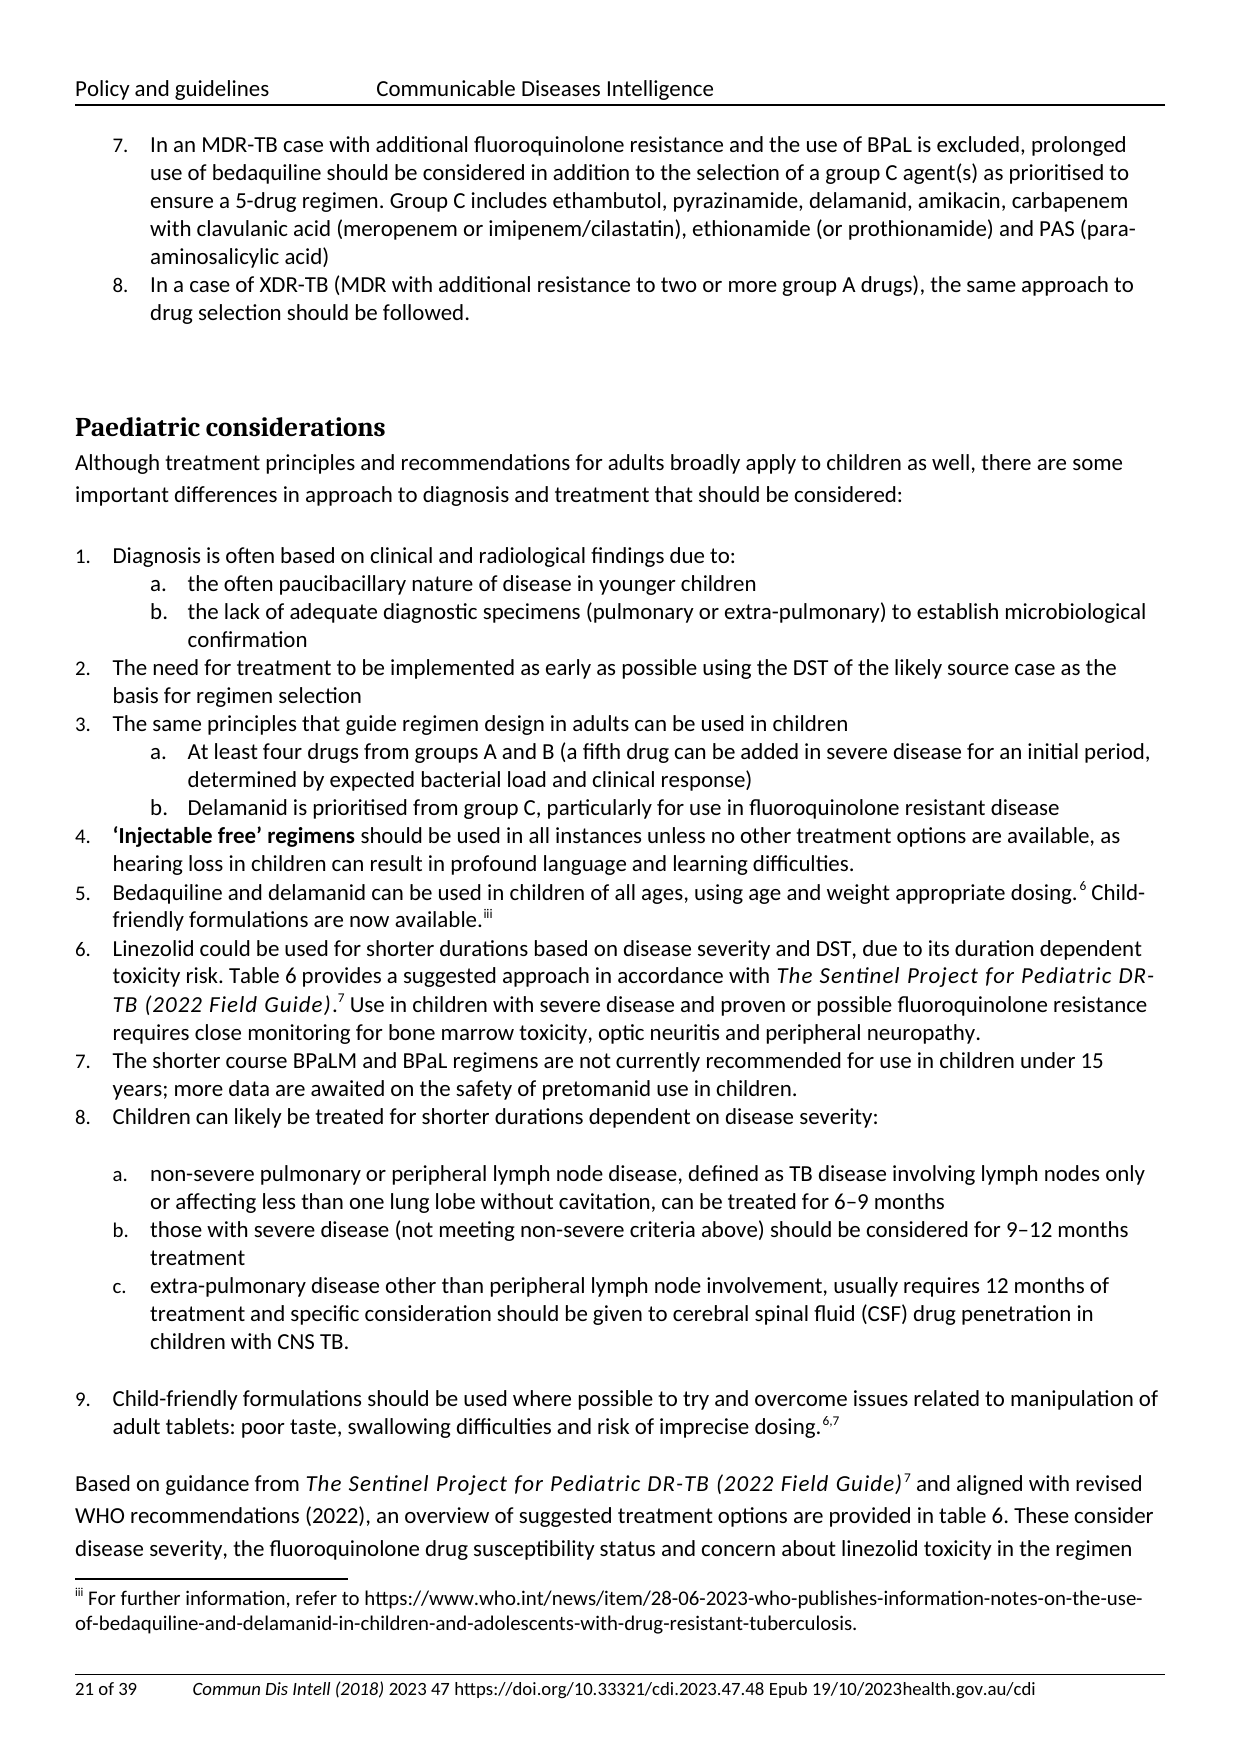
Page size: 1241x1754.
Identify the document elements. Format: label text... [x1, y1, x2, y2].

list Delamanid is prioritised from group C, particularly for use in fluoroquinolone resistant disease [150, 793, 1165, 822]
list The need for treatment to be implemented as early as possible using the DST of the likely source case as the basis for regimen selection [75, 653, 1165, 709]
list non-severe pulmonary or peripheral lymph node disease, defined as TB disease involving lymph nodes only or affecting less than one lung lobe without cavitation, can be treated for 6–9 months [112, 1159, 1165, 1215]
list Bedaquiline and delamanid can be used in children of all ages, using age and weight appropriate dosing.6 Child-friendly formulations are now available. [75, 878, 1165, 934]
list Child-friendly formulations should be used where possible to try and overcome issues related to manipulation of adult tablets: poor taste, swallowing difficulties and risk of imprecise dosing.6,7 [75, 1384, 1165, 1440]
list In a case of XDR-TB (MDR with additional resistance to two or more group A drugs), the same approach to drug selection should be followed. [112, 270, 1165, 326]
list ‘Injectable free’ regimens should be used in all instances unless no other treatment options are available, as hearing loss in children can result in profound language and learning difficulties. [75, 822, 1165, 878]
list Children can likely be treated for shorter durations dependent on disease severity: [75, 1102, 1165, 1130]
list The shorter course BPaLM and BPaL regimens are not currently recommended for use in children under 15 years; more data are awaited on the safety of pretomanid use in children. [75, 1046, 1165, 1102]
list those with severe disease (not meeting non-severe criteria above) should be considered for 9–12 months treatment [112, 1215, 1165, 1271]
list extra-pulmonary disease other than peripheral lymph node involvement, usually requires 12 months of treatment and specific consideration should be given to cerebral spinal fluid (CSF) drug penetration in children with CNS TB. [112, 1271, 1165, 1355]
subtitle Paediatric considerations [75, 412, 1165, 443]
list the lack of adequate diagnostic specimens (pulmonary or extra-pulmonary) to establish microbiological confirmation [150, 597, 1165, 653]
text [75, 1469, 1165, 1562]
list Linezolid could be used for shorter durations based on disease severity and DST, due to its duration dependent toxicity risk. Table 6 provides a suggested approach in accordance with The Sentinel Project for Pediatric DR-TB (2022 Field Guide).7 Use in children with severe disease and proven or possible fluoroquinolone resistance requires close monitoring for bone marrow toxicity, optic neuritis and peripheral neuropathy. [75, 934, 1165, 1046]
list In an MDR-TB case with additional fluoroquinolone resistance and the use of BPaL is excluded, prolonged use of bedaquiline should be considered in addition to the selection of a group C agent(s) as prioritised to ensure a 5-drug regimen. Group C includes ethambutol, pyrazinamide, delamanid, amikacin, carbapenem with clavulanic acid (meropenem or imipenem/cilastatin), ethionamide (or prothionamide) and PAS (para-aminosalicylic acid) [112, 130, 1165, 270]
list The same principles that guide regimen design in adults can be used in children [75, 709, 1165, 737]
list Diagnosis is often based on clinical and radiological findings due to: [75, 541, 1165, 569]
list At least four drugs from groups A and B (a fifth drug can be added in severe disease for an initial period, determined by expected bacterial load and clinical response) [150, 737, 1165, 793]
text Although treatment principles and recommendations for adults broadly apply to children as well, there are some important differences in approach to diagnosis and treatment that should be considered: [75, 448, 1165, 508]
list the often paucibacillary nature of disease in younger children [150, 569, 1165, 597]
